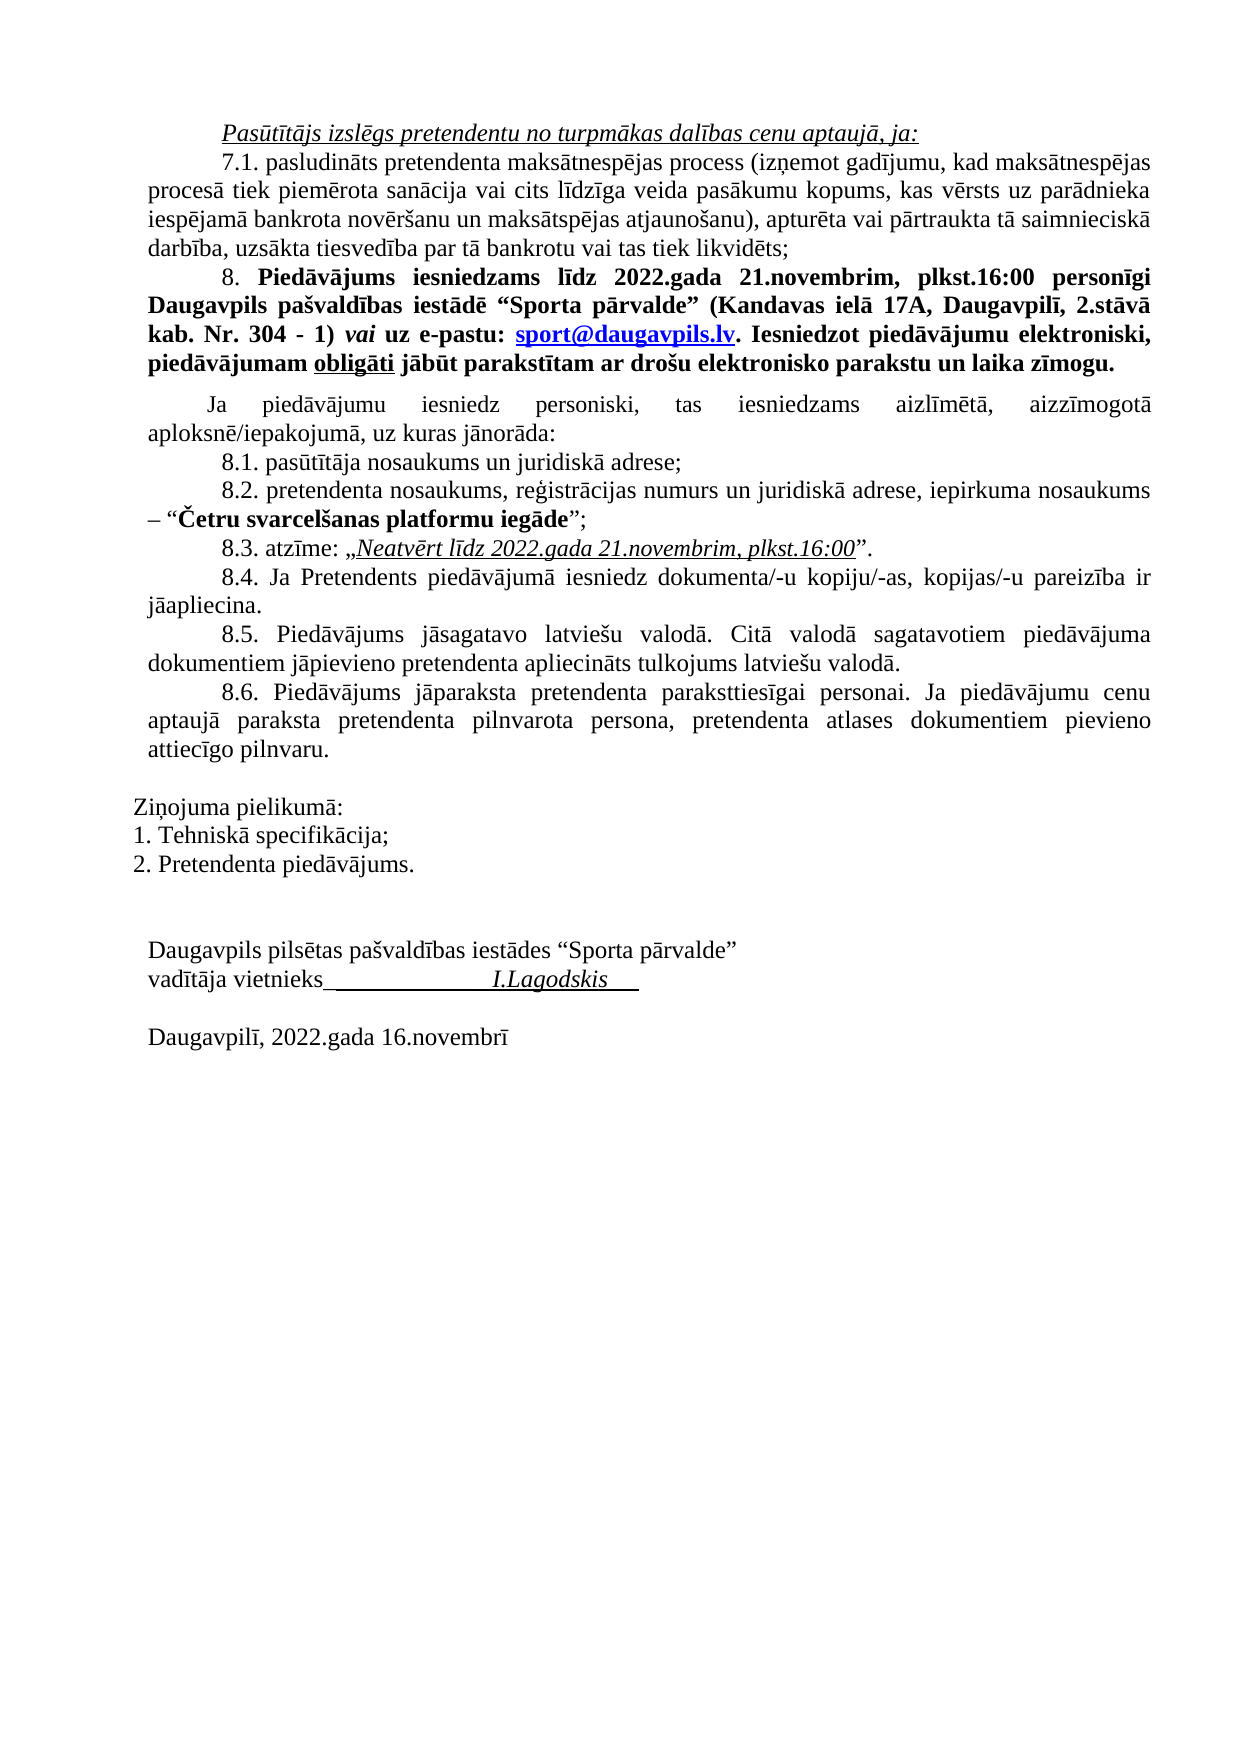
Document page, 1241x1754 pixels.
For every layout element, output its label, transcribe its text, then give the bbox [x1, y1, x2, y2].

text 8. Piedāvājums iesniedzams līdz 2022.gada 21.novembrim, plkst.16:00 personīgi Daugavpils pašvaldības iestādē “Sporta pārvalde” (Kandavas ielā 17A, Daugavpilī, 2.stāvā kab. Nr. 304 - 1) vai uz e-pastu: sport@daugavpils.lv. Iesniedzot piedāvājumu elektroniski, piedāvājumam obligāti jābūt parakstītam ar drošu elektronisko parakstu un laika zīmogu. [148, 262, 1152, 377]
text 8.4. Ja Pretendents piedāvājumā iesniedz dokumenta/-u kopiju/-as, kopijas/-u pareizība ir jāapliecina. [148, 562, 1152, 619]
title Ziņojuma pielikumā: [133, 792, 1152, 821]
text 8.1. pasūtītāja nosaukums un juridiskā adrese; [148, 447, 1152, 476]
text Ja piedāvājumu iesniedz personiski, tas iesniedzams aizlīmētā, aizzīmogotā aploksnē/iepakojumā, uz kuras jānorāda: [148, 389, 1152, 447]
text Daugavpilī, 2022.gada 16.novembrī [148, 1022, 1152, 1051]
text 8.3. atzīme: „Neatvērt līdz 2022.gada 21.novembrim, plkst.16:00”. [148, 533, 1152, 562]
text 8.2. pretendenta nosaukums, reģistrācijas numurs un juridiskā adrese, iepirkuma nosaukums – “Četru svarcelšanas platformu iegāde”; [148, 476, 1152, 533]
text Pasūtītājs izslēgs pretendentu no turpmākas dalības cenu aptaujā, ja: [148, 118, 1152, 147]
text 7.1. pasludināts pretendenta maksātnespējas process (izņemot gadījumu, kad maksātnespējas procesā tiek piemērota sanācija vai cits līdzīga veida pasākumu kopums, kas vērsts uz parādnieka iespējamā bankrota novēršanu un maksātspējas atjaunošanu), apturēta vai pārtraukta tā saimnieciskā darbība, uzsākta tiesvedība par tā bankrotu vai tas tiek likvidēts; [148, 147, 1152, 262]
text 8.5. Piedāvājums jāsagatavo latviešu valodā. Citā valodā sagatavotiem piedāvājuma dokumentiem jāpievieno pretendenta apliecināts tulkojums latviešu valodā. [148, 619, 1152, 677]
title 2. Pretendenta piedāvājums. [133, 849, 1152, 878]
title 1. Tehniskā specifikācija; [133, 821, 1152, 849]
text Daugavpils pilsētas pašvaldības iestādes “Sporta pārvalde” vadītāja vietnieks____________ I.Lagodskis [148, 936, 1152, 993]
text 8.6. Piedāvājums jāparaksta pretendenta paraksttiesīgai personai. Ja piedāvājumu cenu aptaujā paraksta pretendenta pilnvarota persona, pretendenta atlases dokumentiem pievieno attiecīgo pilnvaru. [148, 677, 1152, 763]
